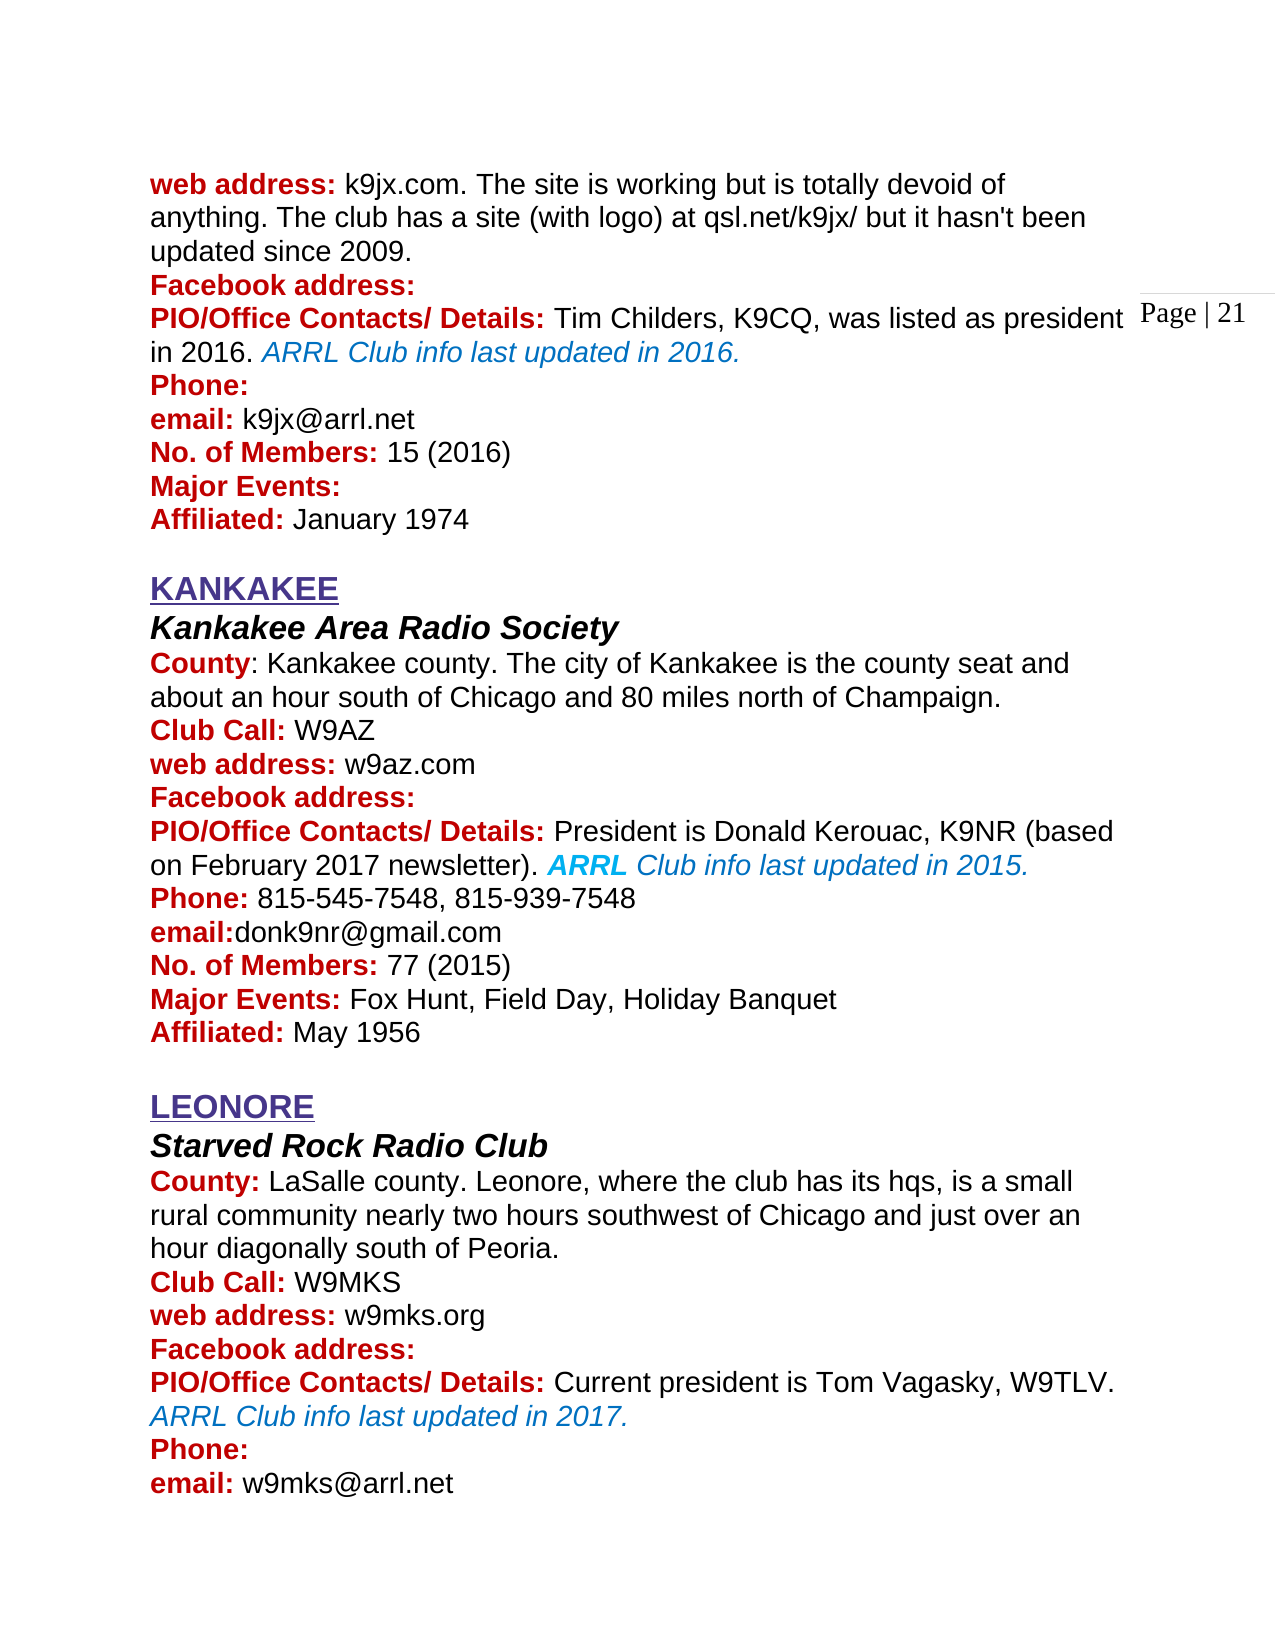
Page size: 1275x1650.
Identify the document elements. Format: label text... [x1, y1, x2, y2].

text PIO/Office Contacts/ Details: Current president is Tom Vagasky, W9TLV. ARRL Club info last updated in 2017. [150, 1365, 1125, 1432]
text No. of Members: 77 (2015) [150, 948, 1125, 982]
text Club Call: W9MKS [150, 1265, 1125, 1298]
text web address: w9az.com [150, 747, 1125, 780]
text Starved Rock Radio Club [150, 1126, 1125, 1164]
text email: w9mks@arrl.net [150, 1466, 1125, 1499]
text Phone: [150, 1432, 1125, 1466]
text County: LaSalle county. Leonore, where the club has its hqs, is a small rural community nearly two hours southwest of Chicago and just over an hour diagonally south of Peoria. [150, 1164, 1125, 1265]
text Affiliated: May 1956 [150, 1015, 1125, 1049]
text County: Kankakee county. The city of Kankakee is the county seat and about an hour south of Chicago and 80 miles north of Champaign. [150, 646, 1125, 713]
text email: k9jx@arrl.net [150, 402, 1125, 435]
text web address: k9jx.com. The site is working but is totally devoid of anything. The club has a site (with logo) at qsl.net/k9jx/ but it hasn't been updated since 2009. [150, 167, 1125, 267]
text Facebook address: [150, 267, 1125, 301]
text email:donk9nr@gmail.com [150, 914, 1125, 948]
text LEONORE [150, 1087, 1125, 1126]
text PIO/Office Contacts/ Details: President is Donald Kerouac, K9NR (based on February 2017 newsletter). ARRL Club info last updated in 2015. [150, 814, 1125, 881]
text Facebook address: [150, 780, 1125, 814]
text Kankakee Area Radio Society [150, 608, 1125, 646]
text No. of Members: 15 (2016) [150, 435, 1125, 469]
text Affiliated: January 1974 [150, 502, 1125, 536]
text Facebook address: [150, 1332, 1125, 1365]
text KANKAKEE [150, 569, 1125, 608]
text web address: w9mks.org [150, 1298, 1125, 1332]
text Phone: 815-545-7548, 815-939-7548 [150, 881, 1125, 914]
text PIO/Office Contacts/ Details: Tim Childers, K9CQ, was listed as president in 2016. ARRL Club info last updated in 2016. [150, 301, 1125, 368]
text Phone: [150, 368, 1125, 402]
text Major Events: Fox Hunt, Field Day, Holiday Banquet [150, 982, 1125, 1015]
text Club Call: W9AZ [150, 713, 1125, 747]
text Major Events: [150, 469, 1125, 502]
